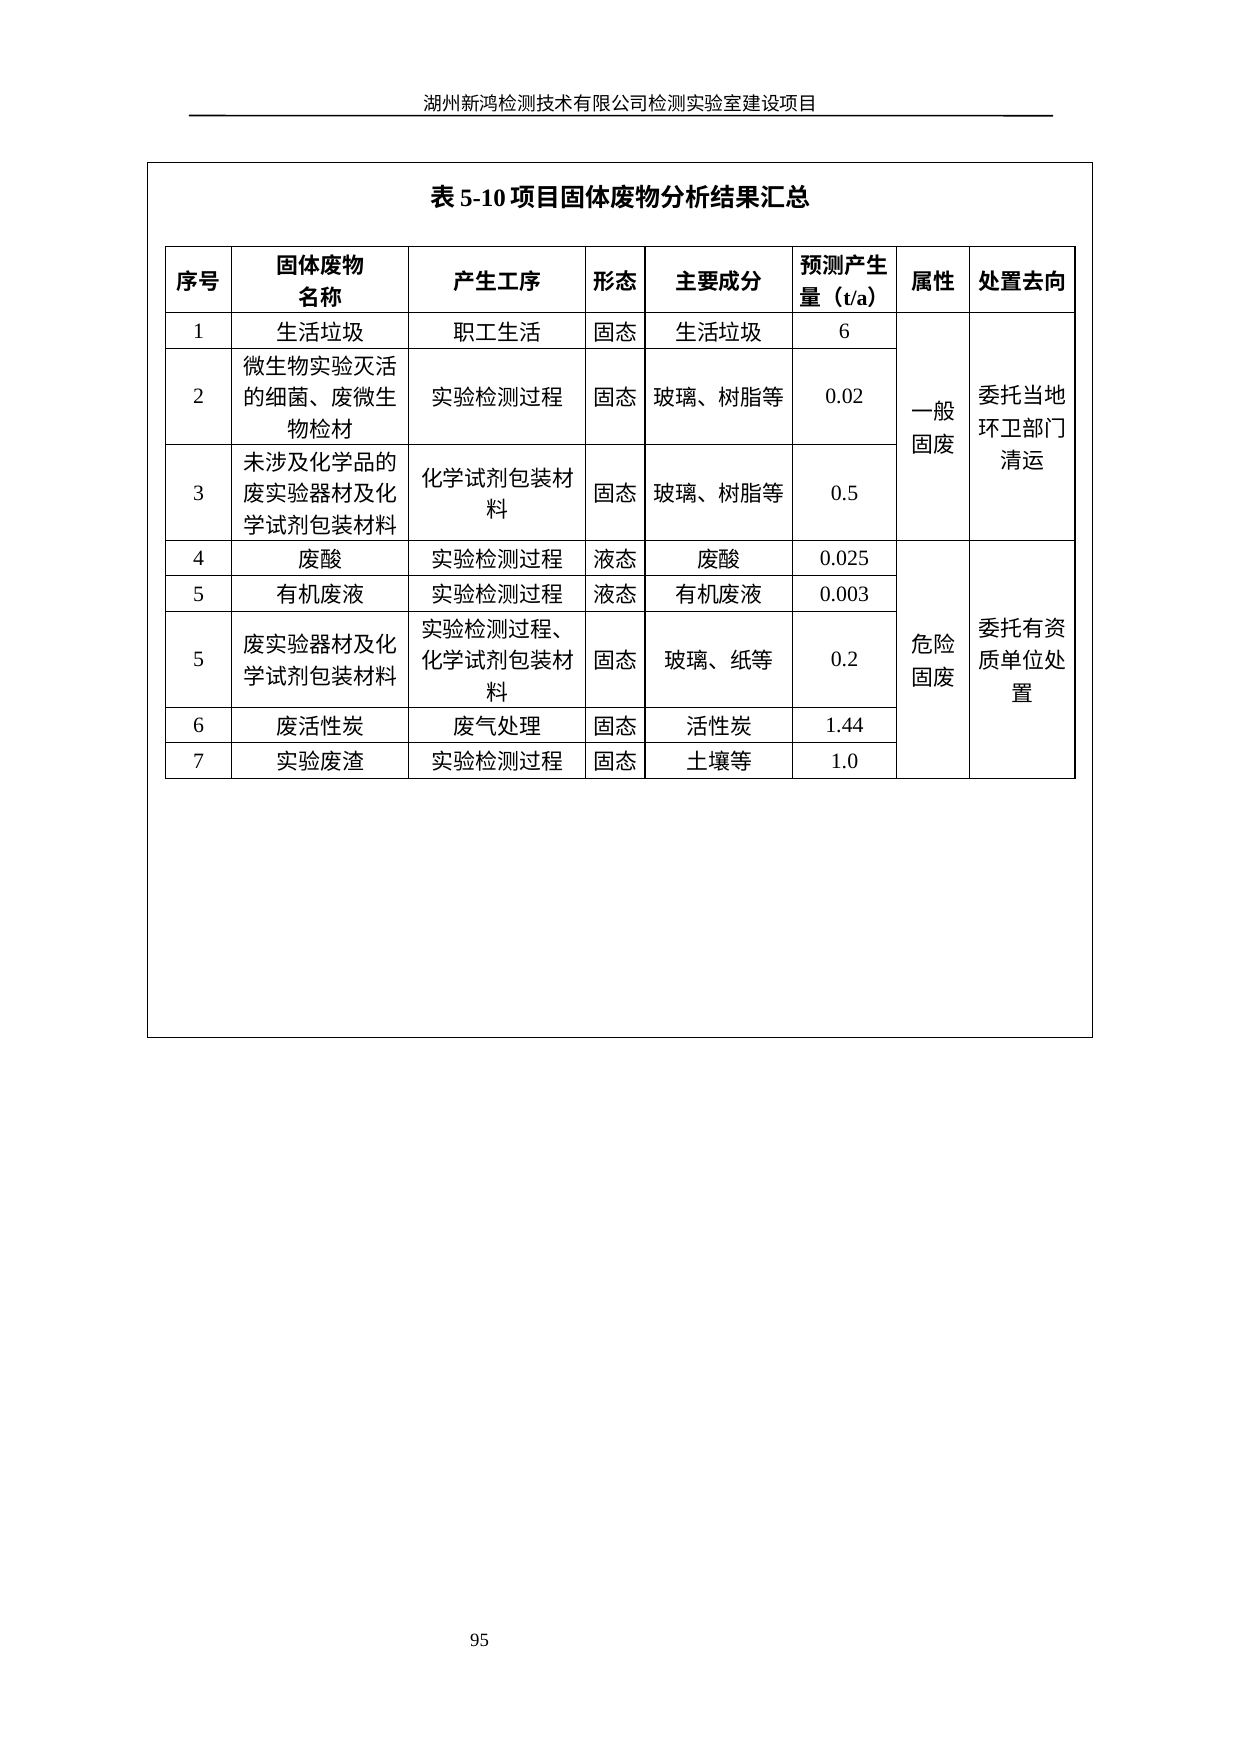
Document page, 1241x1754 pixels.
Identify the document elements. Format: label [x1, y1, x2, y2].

table_header [148, 163, 1092, 1037]
